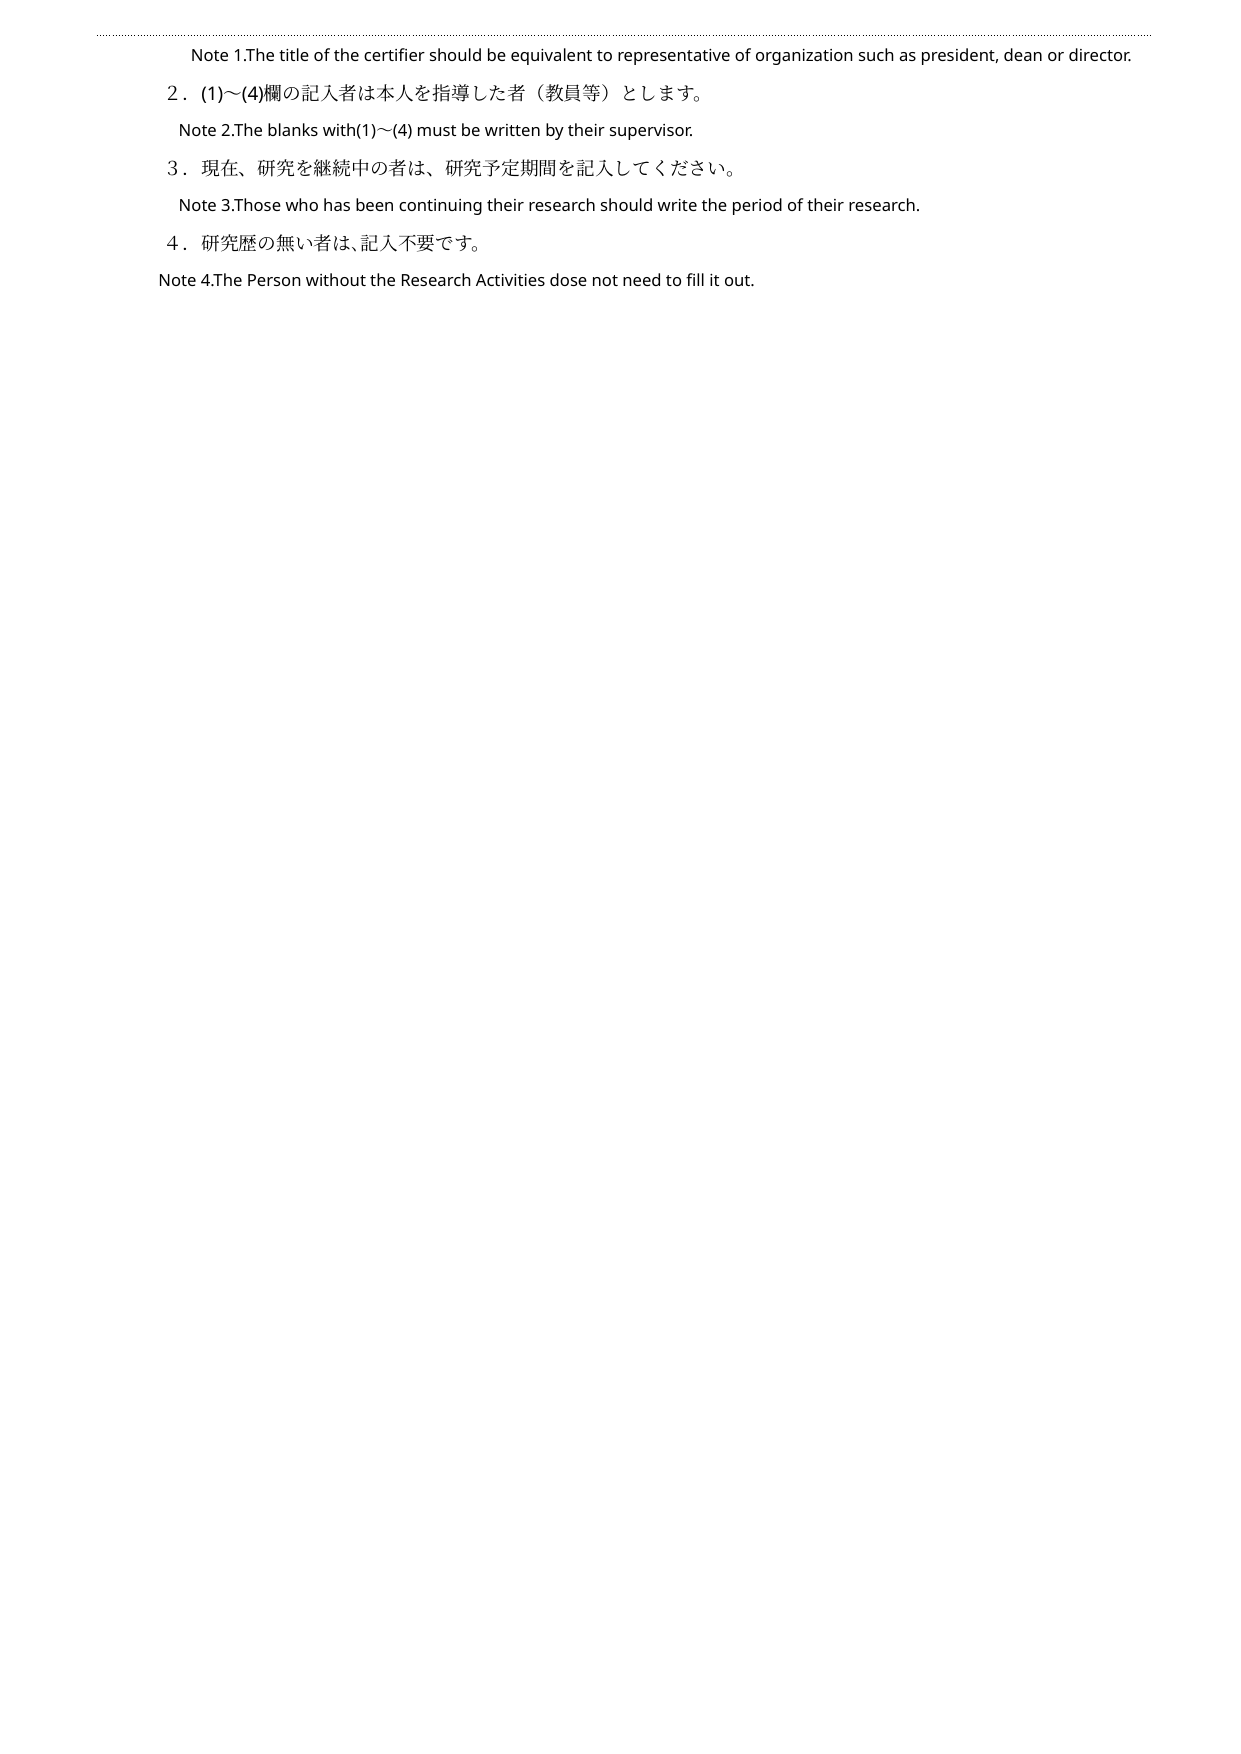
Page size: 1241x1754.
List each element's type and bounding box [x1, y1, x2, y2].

table_header [97, 35, 1152, 298]
